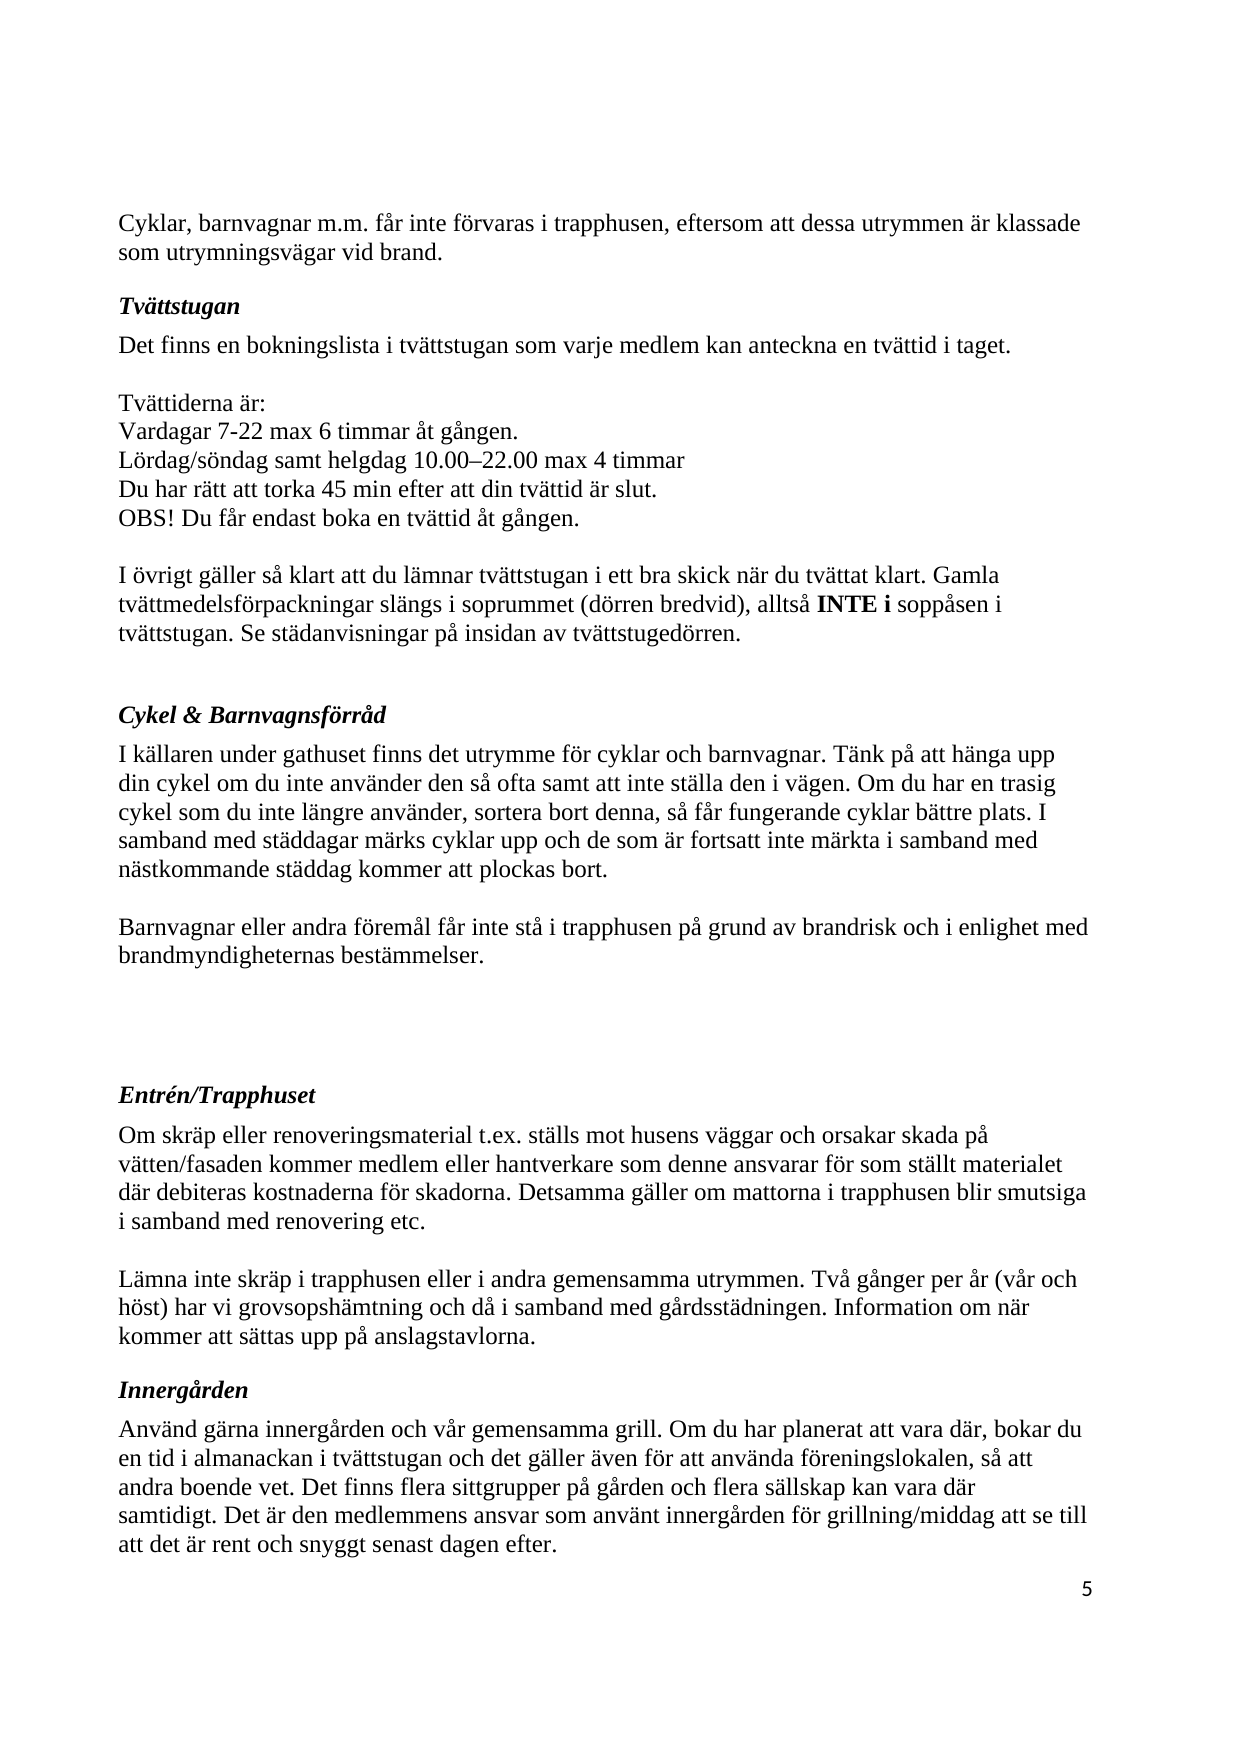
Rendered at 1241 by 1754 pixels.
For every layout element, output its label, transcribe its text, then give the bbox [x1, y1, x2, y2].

text Vardagar 7-22 max 6 timmar åt gången. [118, 416, 1092, 445]
text Om skräp eller renoveringsmaterial t.ex. ställs mot husens väggar och orsakar skada på vätten/fasaden kommer medlem eller hantverkare som denne ansvarar för som ställt materialet där debiteras kostnaderna för skadorna. Detsamma gäller om mattorna i trapphusen blir smutsiga i samband med renovering etc. [118, 1120, 1092, 1235]
subtitle Entrén/Trapphuset [118, 1081, 1092, 1109]
text OBS! Du får endast boka en tvättid åt gången. [118, 503, 1092, 531]
text Cyklar, barnvagnar m.m. får inte förvaras i trapphusen, eftersom att dessa utrymmen är klassade som utrymningsvägar vid brand. [118, 208, 1092, 266]
subtitle Innergården [118, 1375, 1092, 1404]
text Använd gärna innergården och vår gemensamma grill. Om du har planerat att vara där, bokar du en tid i almanackan i tvättstugan och det gäller även för att använda föreningslokalen, så att andra boende vet. Det finns flera sittgrupper på gården och flera sällskap kan vara där samtidigt. Det är den medlemmens ansvar som använt innergården för grillning/middag att se till att det är rent och snyggt senast dagen efter. [118, 1414, 1092, 1558]
text I övrigt gäller så klart att du lämnar tvättstugan i ett bra skick när du tvättat klart. Gamla tvättmedelsförpackningar slängs i soprummet (dörren bredvid), alltså INTE i soppåsen i tvättstugan. Se städanvisningar på insidan av tvättstugedörren. [118, 560, 1092, 646]
text Lördag/söndag samt helgdag 10.00–22.00 max 4 timmar [118, 445, 1092, 474]
text I källaren under gathuset finns det utrymme för cyklar och barnvagnar. Tänk på att hänga upp din cykel om du inte använder den så ofta samt att inte ställa den i vägen. Om du har en trasig cykel som du inte längre använder, sortera bort denna, så får fungerande cyklar bättre plats. I samband med städdagar märks cyklar upp och de som är fortsatt inte märkta i samband med nästkommande städdag kommer att plockas bort. [118, 739, 1092, 883]
text Du har rätt att torka 45 min efter att din tvättid är slut. [118, 474, 1092, 503]
text Tvättiderna är: [118, 388, 1092, 416]
subtitle Tvättstugan [118, 291, 1092, 319]
text Det finns en bokningslista i tvättstugan som varje medlem kan anteckna en tvättid i taget. [118, 330, 1092, 359]
text Barnvagnar eller andra föremål får inte stå i trapphusen på grund av brandrisk och i enlighet med brandmyndigheternas bestämmelser. [118, 912, 1092, 969]
text Lämna inte skräp i trapphusen eller i andra gemensamma utrymmen. Två gånger per år (vår och höst) har vi grovsopshämtning och då i samband med gårdsstädningen. Information om när kommer att sättas upp på anslagstavlorna. [118, 1264, 1092, 1350]
subtitle Cykel & Barnvagnsförråd [118, 700, 1092, 729]
